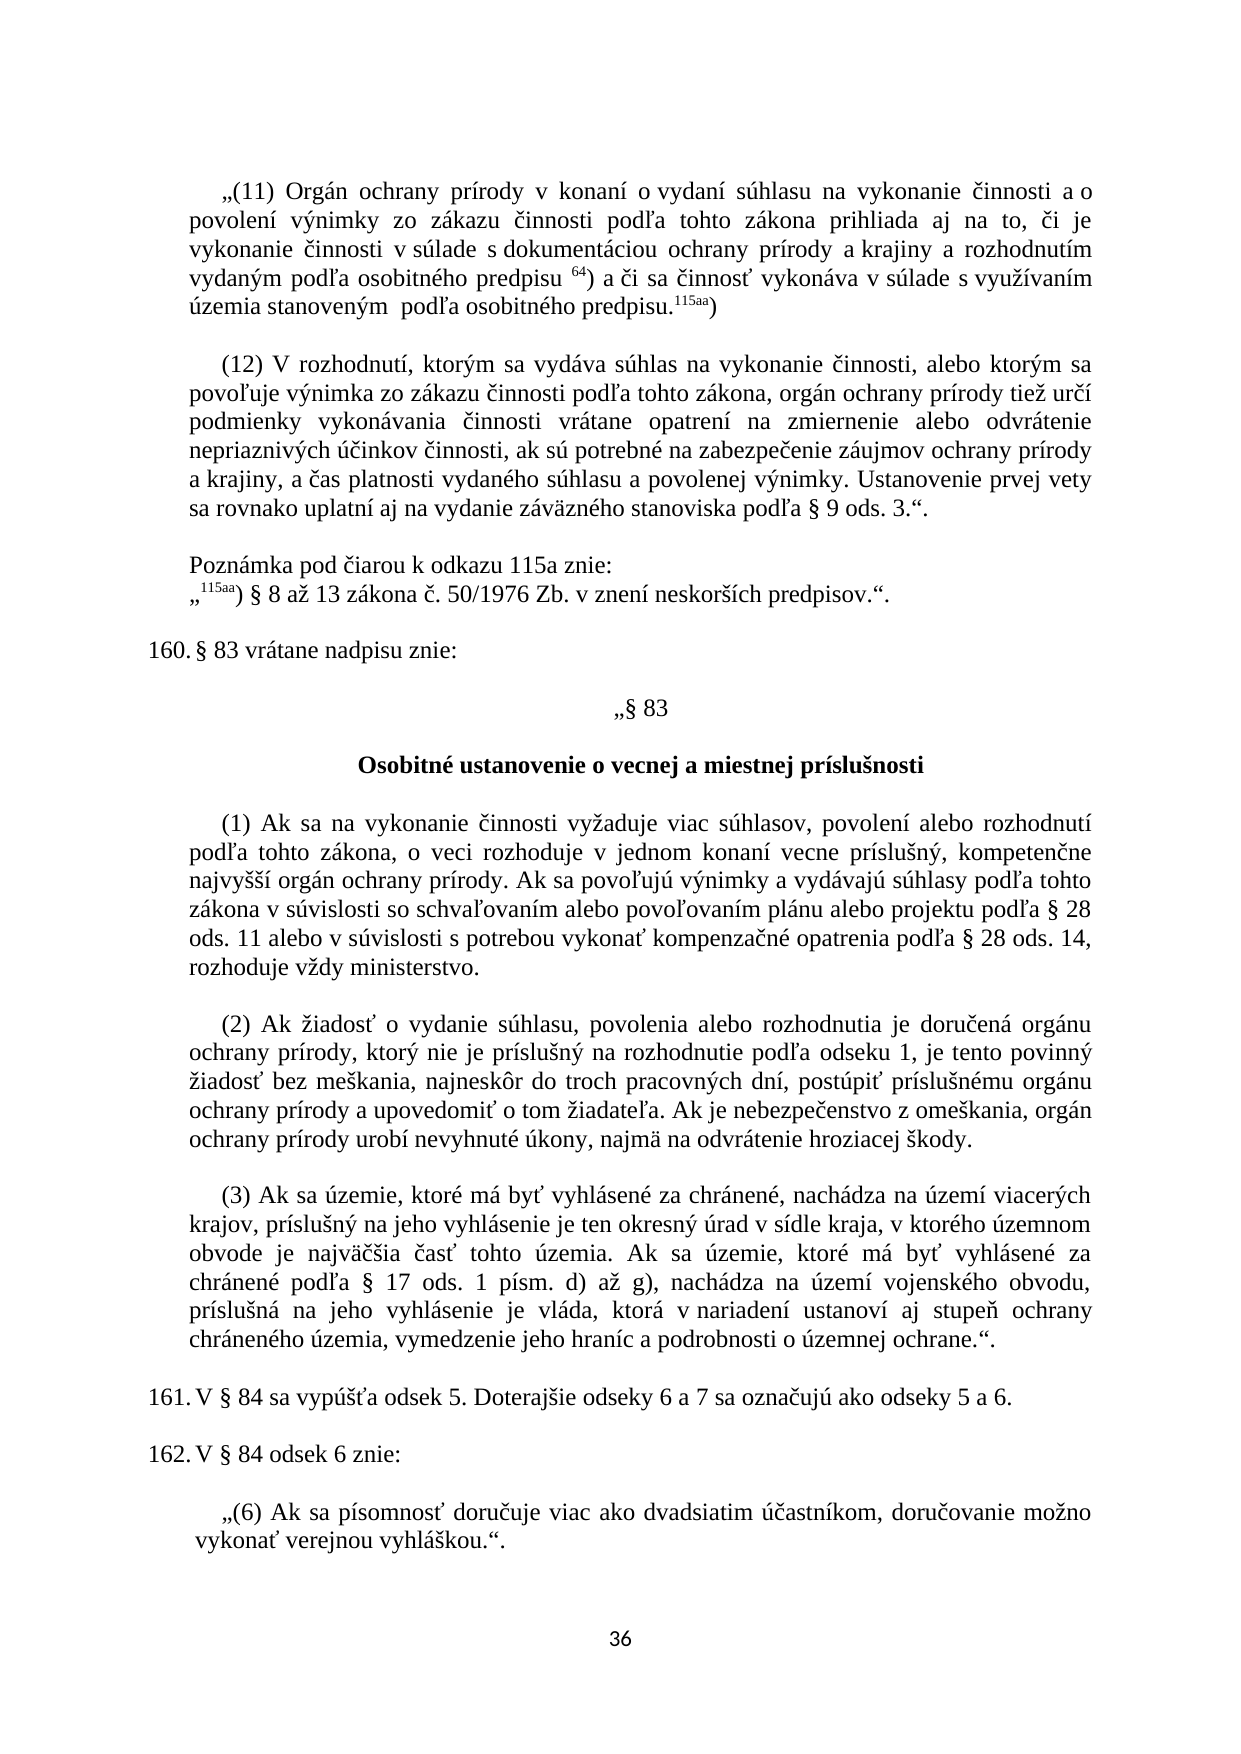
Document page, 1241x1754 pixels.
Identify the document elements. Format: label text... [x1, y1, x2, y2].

list V § 84 sa vypúšťa odsek 5. Doterajšie odseky 6 a 7 sa označujú ako odseky 5 a 6. [148, 1382, 1093, 1410]
text (2) Ak žiadosť o vydanie súhlasu, povolenia alebo rozhodnutia je doručená orgánu ochrany prírody, ktorý nie je príslušný na rozhodnutie podľa odseku 1, je tento povinný žiadosť bez meškania, najneskôr do troch pracovných dní, postúpiť príslušnému orgánu ochrany prírody a upovedomiť o tom žiadateľa. Ak je nebezpečenstvo z omeškania, orgán ochrany prírody urobí nevyhnuté úkony, najmä na odvrátenie hroziacej škody. [189, 1009, 1093, 1152]
text „§ 83 [189, 693, 1093, 722]
list V § 84 odsek 6 znie: [148, 1439, 1093, 1468]
text Osobitné ustanovenie o vecnej a miestnej príslušnosti [189, 751, 1093, 779]
text (3) Ak sa územie, ktoré má byť vyhlásené za chránené, nachádza na území viacerých krajov, príslušný na jeho vyhlásenie je ten okresný úrad v sídle kraja, v ktorého územnom obvode je najväčšia časť tohto územia. Ak sa územie, ktoré má byť vyhlásené za chránené podľa § 17 ods. 1 písm. d) až g), nachádza na území vojenského obvodu, príslušná na jeho vyhlásenie je vláda, ktorá v nariadení ustanoví aj stupeň ochrany chráneného územia, vymedzenie jeho hraníc a podrobnosti o územnej ochrane.“. [189, 1180, 1093, 1353]
text (1) Ak sa na vykonanie činnosti vyžaduje viac súhlasov, povolení alebo rozhodnutí podľa tohto zákona, o veci rozhoduje v jednom konaní vecne príslušný, kompetenčne najvyšší orgán ochrany prírody. Ak sa povoľujú výnimky a vydávajú súhlasy podľa tohto zákona v súvislosti so schvaľovaním alebo povoľovaním plánu alebo projektu podľa § 28 ods. 11 alebo v súvislosti s potrebou vykonať kompenzačné opatrenia podľa § 28 ods. 14, rozhoduje vždy ministerstvo. [189, 808, 1093, 981]
list § 83 vrátane nadpisu znie: [148, 636, 1093, 664]
list „(6) Ak sa písomnosť doručuje viac ako dvadsiatim účastníkom, doručovanie možno vykonať verejnou vyhláškou.“. [195, 1497, 1093, 1554]
text Poznámka pod čiarou k odkazu 115a znie: [189, 550, 1093, 579]
list (12) V rozhodnutí, ktorým sa vydáva súhlas na vykonanie činnosti, alebo ktorým sa povoľuje výnimka zo zákazu činnosti podľa tohto zákona, orgán ochrany prírody tiež určí podmienky vykonávania činnosti vrátane opatrení na zmiernenie alebo odvrátenie nepriaznivých účinkov činnosti, ak sú potrebné na zabezpečenie záujmov ochrany prírody a krajiny, a čas platnosti vydaného súhlasu a povolenej výnimky. Ustanovenie prvej vety sa rovnako uplatní aj na vydanie záväzného stanoviska podľa § 9 ods. 3.“. [189, 349, 1093, 521]
text „115aa) § 8 až 13 zákona č. 50/1976 Zb. v znení neskorších predpisov.“. [189, 579, 1093, 608]
text „(11) Orgán ochrany prírody v konaní o vydaní súhlasu na vykonanie činnosti a o povolení výnimky zo zákazu činnosti podľa tohto zákona prihliada aj na to, či je vykonanie činnosti v súlade s dokumentáciou ochrany prírody a krajiny a rozhodnutím vydaným podľa osobitného predpisu 64) a či sa činnosť vykonáva v súlade s využívaním územia stanoveným podľa osobitného predpisu.115aa) [189, 176, 1093, 320]
